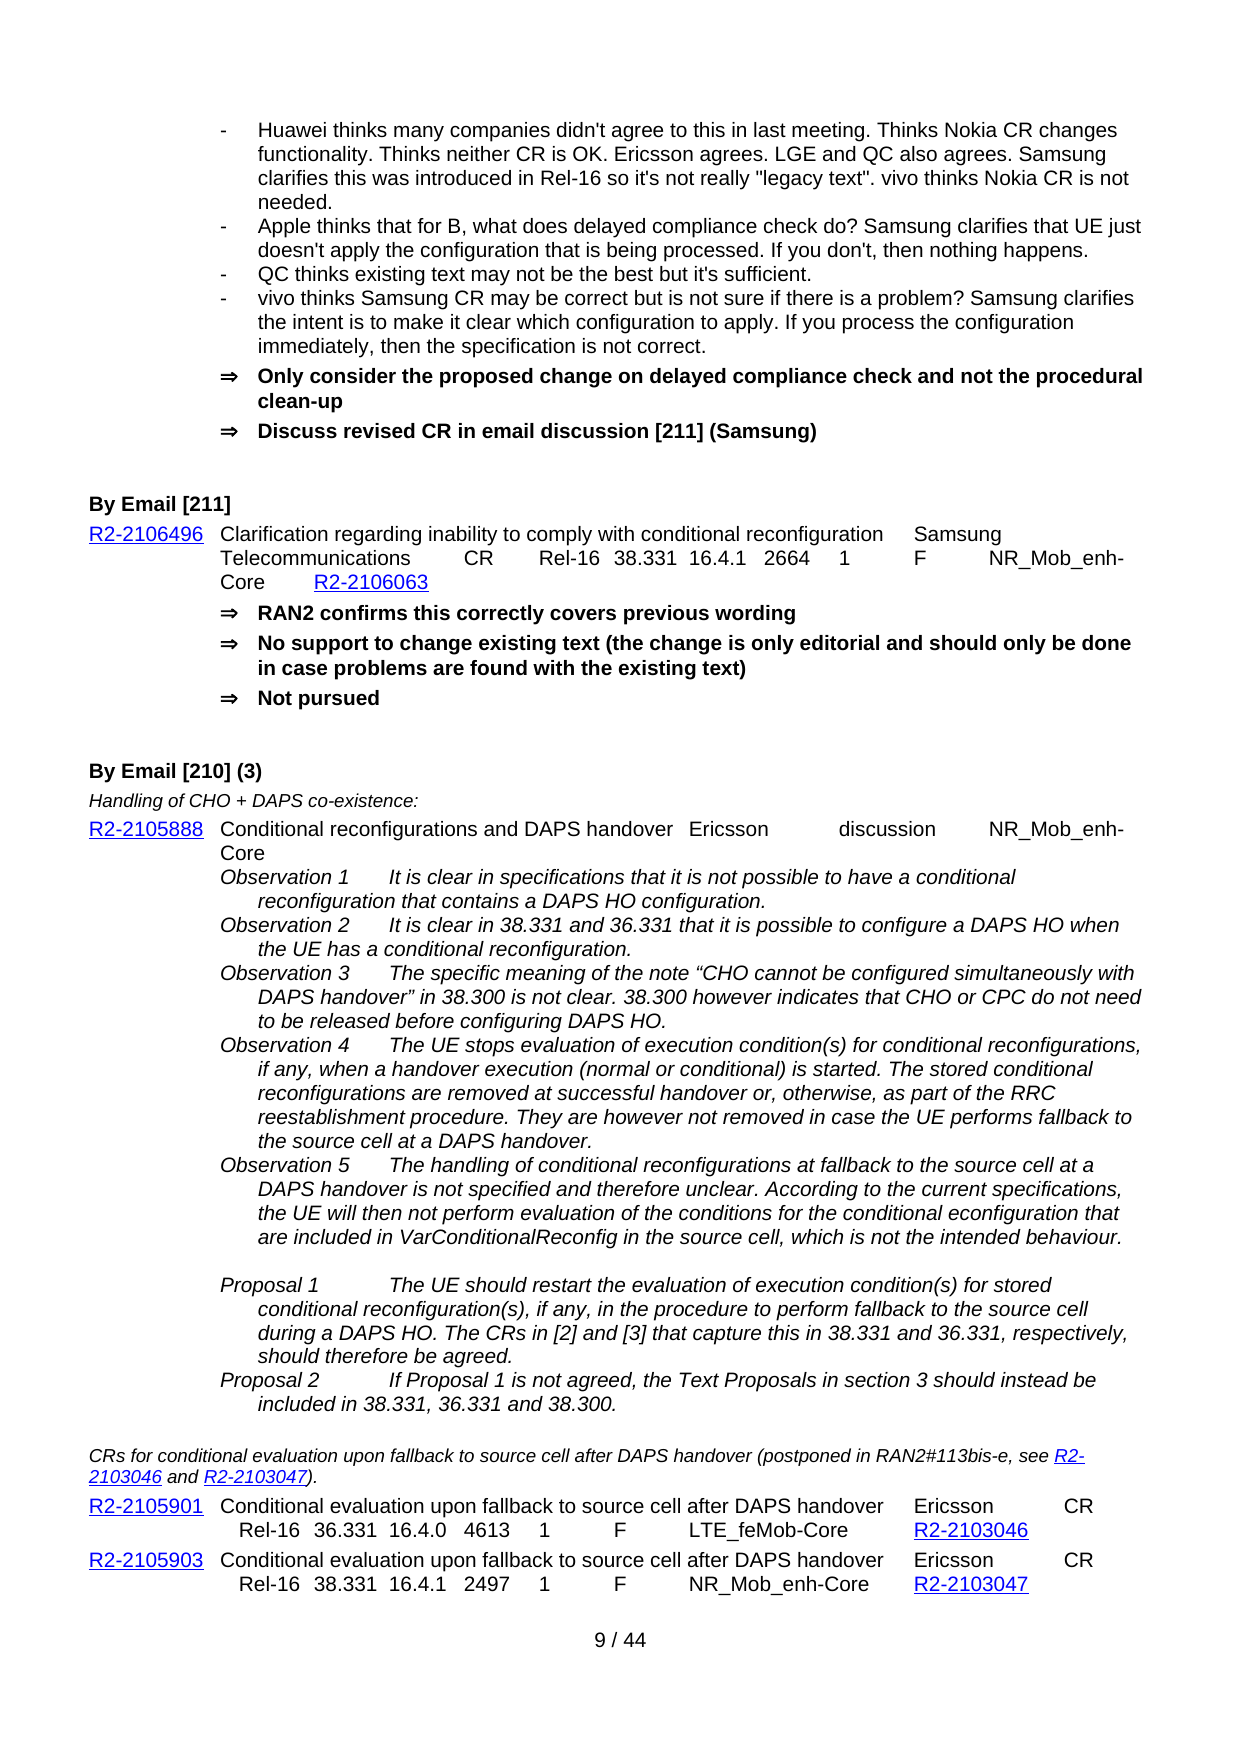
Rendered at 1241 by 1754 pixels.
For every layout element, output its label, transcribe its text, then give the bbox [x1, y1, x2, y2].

text Observation 2 It is clear in 38.331 and 36.331 that it is possible to configure a DAPS HO when the UE has a conditional reconfiguration. [220, 913, 1152, 961]
title R2-2106496 Clarification regarding inability to comply with conditional reconfiguration Samsung Telecommunications CR Rel-16 38.331 16.4.1 2664 1 F NR_Mob_enh-Core R2-2106063 [89, 522, 1152, 594]
text - QC thinks existing text may not be the best but it's sufficient. [220, 262, 1152, 286]
text Only consider the proposed change on delayed compliance check and not the procedural clean-up [220, 364, 1152, 412]
text Proposal 2 If Proposal 1 is not agreed, the Text Proposals in section 3 should instead be included in 38.331, 36.331 and 38.300. [220, 1368, 1152, 1416]
text - vivo thinks Samsung CR may be correct but is not sure if there is a problem? Samsung clarifies the intent is to make it clear which configuration to apply. If you process the configuration immediately, then the specification is not correct. [220, 286, 1152, 358]
text - Apple thinks that for B, what does delayed compliance check do? Samsung clarifies that UE just doesn't apply the configuration that is being processed. If you don't, then nothing happens. [220, 214, 1152, 262]
text CRs for conditional evaluation upon fallback to source cell after DAPS handover (postponed in RAN2#113bis-e, see R2-2103046 and R2-2103047). [89, 1444, 1152, 1487]
text Observation 3 The specific meaning of the note “CHO cannot be configured simultaneously with DAPS handover” in 38.300 is not clear. 38.300 however indicates that CHO or CPC do not need to be released before configuring DAPS HO. [220, 961, 1152, 1033]
text - Huawei thinks many companies didn't agree to this in last meeting. Thinks Nokia CR changes functionality. Thinks neither CR is OK. Ericsson agrees. LGE and QC also agrees. Samsung clarifies this was introduced in Rel-16 so it's not really "legacy text". vivo thinks Nokia CR is not needed. [220, 118, 1152, 214]
text By Email [211] [89, 492, 1152, 516]
text Proposal 1 The UE should restart the evaluation of execution condition(s) for stored conditional reconfiguration(s), if any, in the procedure to perform fallback to the source cell during a DAPS HO. The CRs in [2] and [3] that capture this in 38.331 and 36.331, respectively, should therefore be agreed. [220, 1272, 1152, 1368]
text RAN2 confirms this correctly covers previous wording [220, 600, 1152, 625]
title R2-2105903 Conditional evaluation upon fallback to source cell after DAPS handover Ericsson CR Rel-16 38.331 16.4.1 2497 1 F NR_Mob_enh-Core R2-2103047 [89, 1548, 1152, 1596]
text Discuss revised CR in email discussion [211] (Samsung) [220, 419, 1152, 443]
title R2-2105901 Conditional evaluation upon fallback to source cell after DAPS handover Ericsson CR Rel-16 36.331 16.4.0 4613 1 F LTE_feMob-Core R2-2103046 [89, 1494, 1152, 1542]
text Not pursued [220, 686, 1152, 710]
text Observation 5 The handling of conditional reconfigurations at fallback to the source cell at a DAPS handover is not specified and therefore unclear. According to the current specifications, the UE will then not perform evaluation of the conditions for the conditional econfiguration that are included in VarConditionalReconfig in the source cell, which is not the intended behaviour. [220, 1153, 1152, 1248]
text Observation 1 It is clear in specifications that it is not possible to have a conditional reconfiguration that contains a DAPS HO configuration. [220, 865, 1152, 913]
text By Email [210] (3) [89, 759, 1152, 783]
title R2-2105888 Conditional reconfigurations and DAPS handover Ericsson discussion NR_Mob_enh-Core [89, 817, 1152, 865]
text No support to change existing text (the change is only editorial and should only be done in case problems are found with the existing text) [220, 631, 1152, 679]
text Observation 4 The UE stops evaluation of execution condition(s) for conditional reconfigurations, if any, when a handover execution (normal or conditional) is started. The stored conditional reconfigurations are removed at successful handover or, otherwise, as part of the RRC reestablishment procedure. They are however not removed in case the UE performs fallback to the source cell at a DAPS handover. [220, 1033, 1152, 1153]
text Handling of CHO + DAPS co-existence: [89, 789, 1152, 811]
